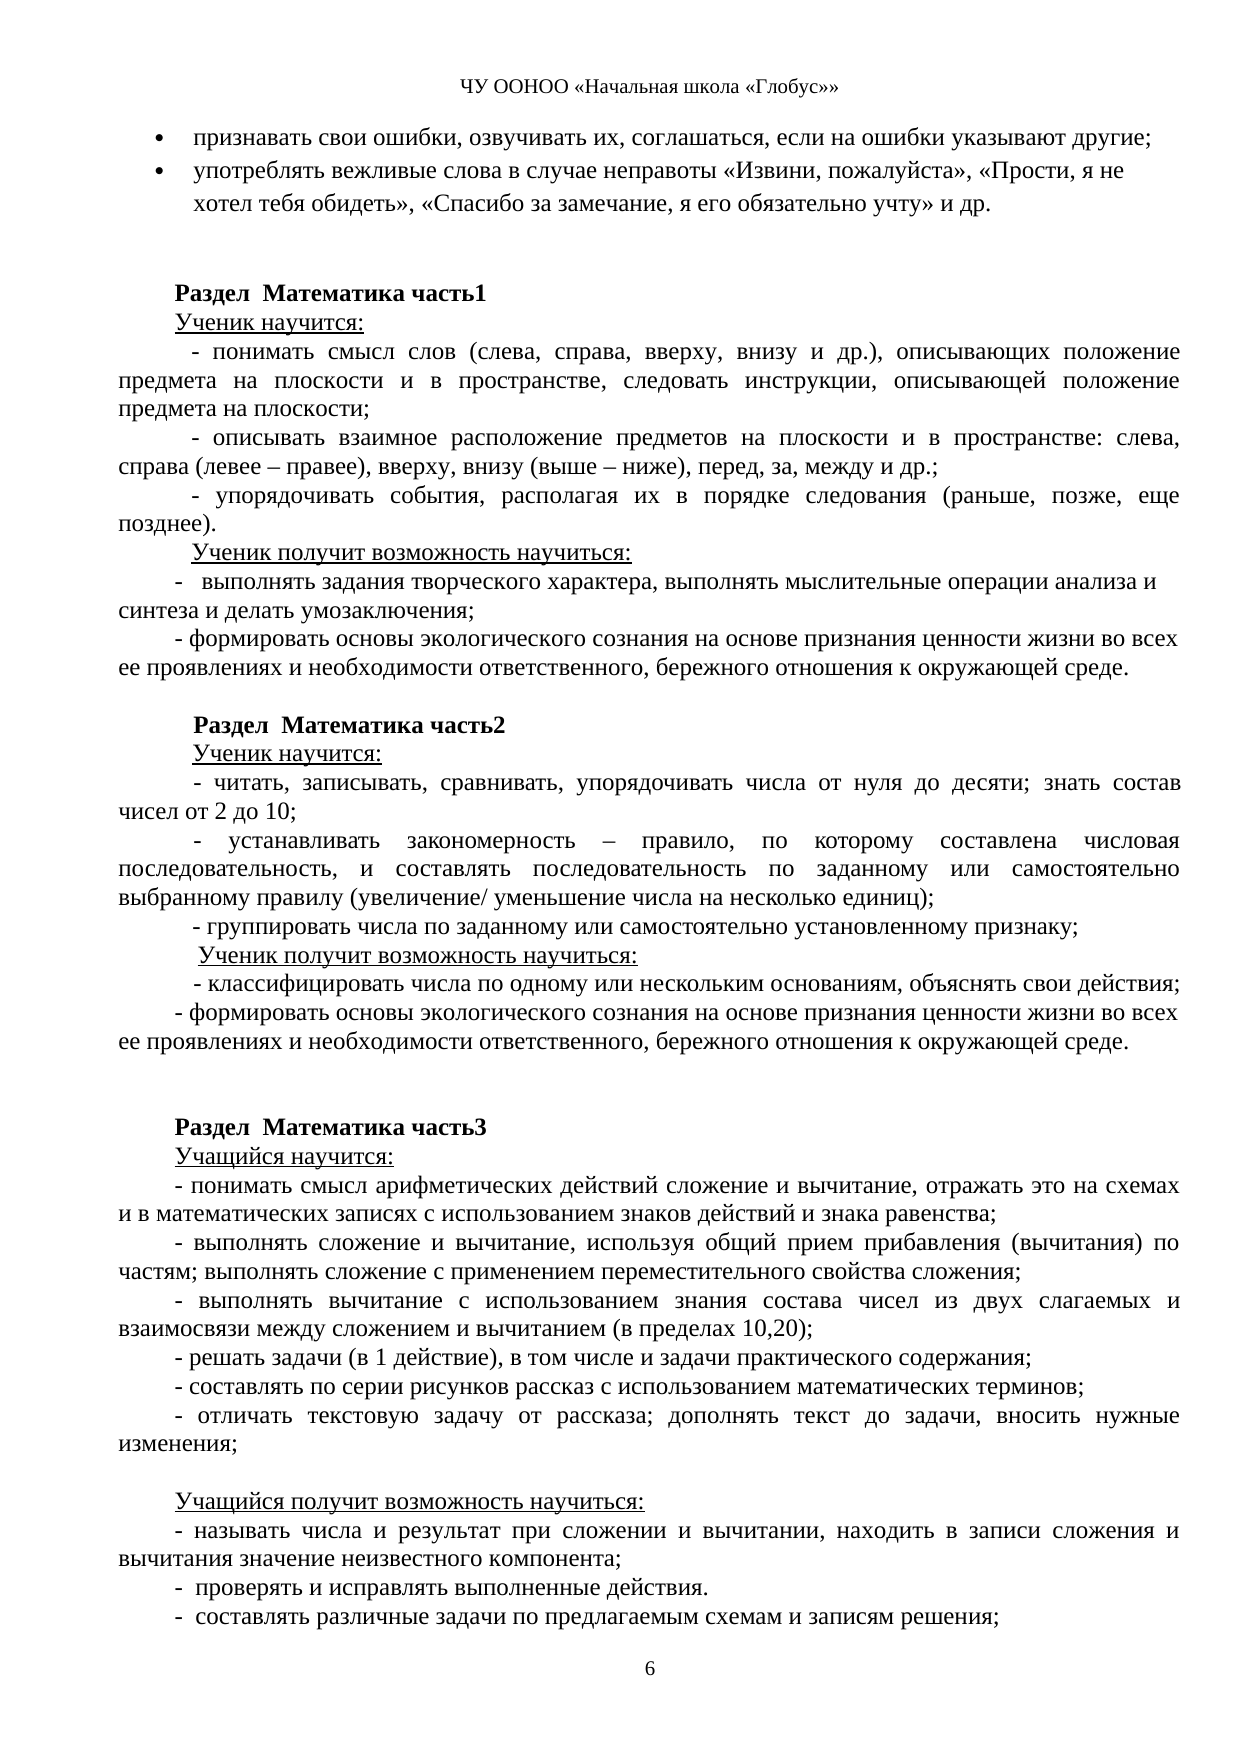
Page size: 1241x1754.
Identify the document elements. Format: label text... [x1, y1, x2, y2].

text - понимать смысл слов (слева, справа, вверху, внизу и др.), описывающих положение предмета на плоскости и в пространстве, следовать инструкции, описывающей положение предмета на плоскости; [118, 336, 1181, 422]
text - выполнять вычитание с использованием знания состава чисел из двух слагаемых и взаимосвязи между сложением и вычитанием (в пределах 10,20); [118, 1285, 1181, 1342]
text - устанавливать закономерность – правило, по которому составлена числовая последовательность, и составлять последовательность по заданному или самостоятельно выбранному правилу (увеличение/ уменьшение числа на несколько единиц); [118, 825, 1181, 911]
text Учащийся научится: [118, 1141, 1181, 1170]
text - называть числа и результат при сложении и вычитании, находить в записи сложения и вычитания значение неизвестного компонента; [118, 1515, 1181, 1572]
text - понимать смысл арифметических действий сложение и вычитание, отражать это на схемах и в математических записях с использованием знаков действий и знака равенства; [118, 1170, 1181, 1227]
text Ученик получит возможность научиться: [118, 537, 1181, 566]
text - решать задачи (в 1 действие), в том числе и задачи практического содержания; [118, 1342, 1181, 1371]
text Раздел Математика часть1 [118, 278, 1181, 307]
text Раздел Математика часть2 [118, 710, 1181, 738]
text - группировать числа по заданному или самостоятельно установленному признаку; [118, 911, 1181, 940]
text - выполнять сложение и вычитание, используя общий прием прибавления (вычитания) по частям; выполнять сложение с применением переместительного свойства сложения; [118, 1227, 1181, 1285]
text Раздел Математика часть3 [118, 1112, 1181, 1141]
list признавать свои ошибки, озвучивать их, соглашаться, если на ошибки указывают другие; [156, 122, 1181, 151]
text Ученик научится: [118, 307, 1181, 336]
list употреблять вежливые слова в случае неправоты «Извини, пожалуйста», «Прости, я не хотел тебя обидеть», «Спасибо за замечание, я его обязательно учту» и др. [156, 155, 1181, 217]
text - описывать взаимное расположение предметов на плоскости и в пространстве: слева, справа (левее – правее), вверху, внизу (выше – ниже), перед, за, между и др.; [118, 422, 1181, 480]
text - составлять по серии рисунков рассказ с использованием математических терминов; [118, 1371, 1181, 1400]
text - классифицировать числа по одному или нескольким основаниям, объяснять свои действия; [118, 968, 1181, 997]
text Ученик научится: [118, 738, 1181, 767]
text - формировать основы экологического сознания на основе признания ценности жизни во всех ее проявлениях и необходимости ответственного, бережного отношения к окружающей среде. [118, 997, 1181, 1055]
text - отличать текстовую задачу от рассказа; дополнять текст до задачи, вносить нужные изменения; [118, 1400, 1181, 1457]
text - формировать основы экологического сознания на основе признания ценности жизни во всех ее проявлениях и необходимости ответственного, бережного отношения к окружающей среде. [118, 623, 1181, 681]
text - составлять различные задачи по предлагаемым схемам и записям решения; [118, 1601, 1181, 1630]
text Ученик получит возможность научиться: [118, 940, 1181, 968]
text - проверять и исправлять выполненные действия. [118, 1572, 1181, 1601]
text - выполнять задания творческого характера, выполнять мыслительные операции анализа и синтеза и делать умозаключения; [118, 566, 1181, 623]
text Учащийся получит возможность научиться: [118, 1486, 1181, 1515]
text - упорядочивать события, располагая их в порядке следования (раньше, позже, еще позднее). [118, 480, 1181, 537]
text - читать, записывать, сравнивать, упорядочивать числа от нуля до десяти; знать состав чисел от 2 до 10; [118, 767, 1181, 825]
